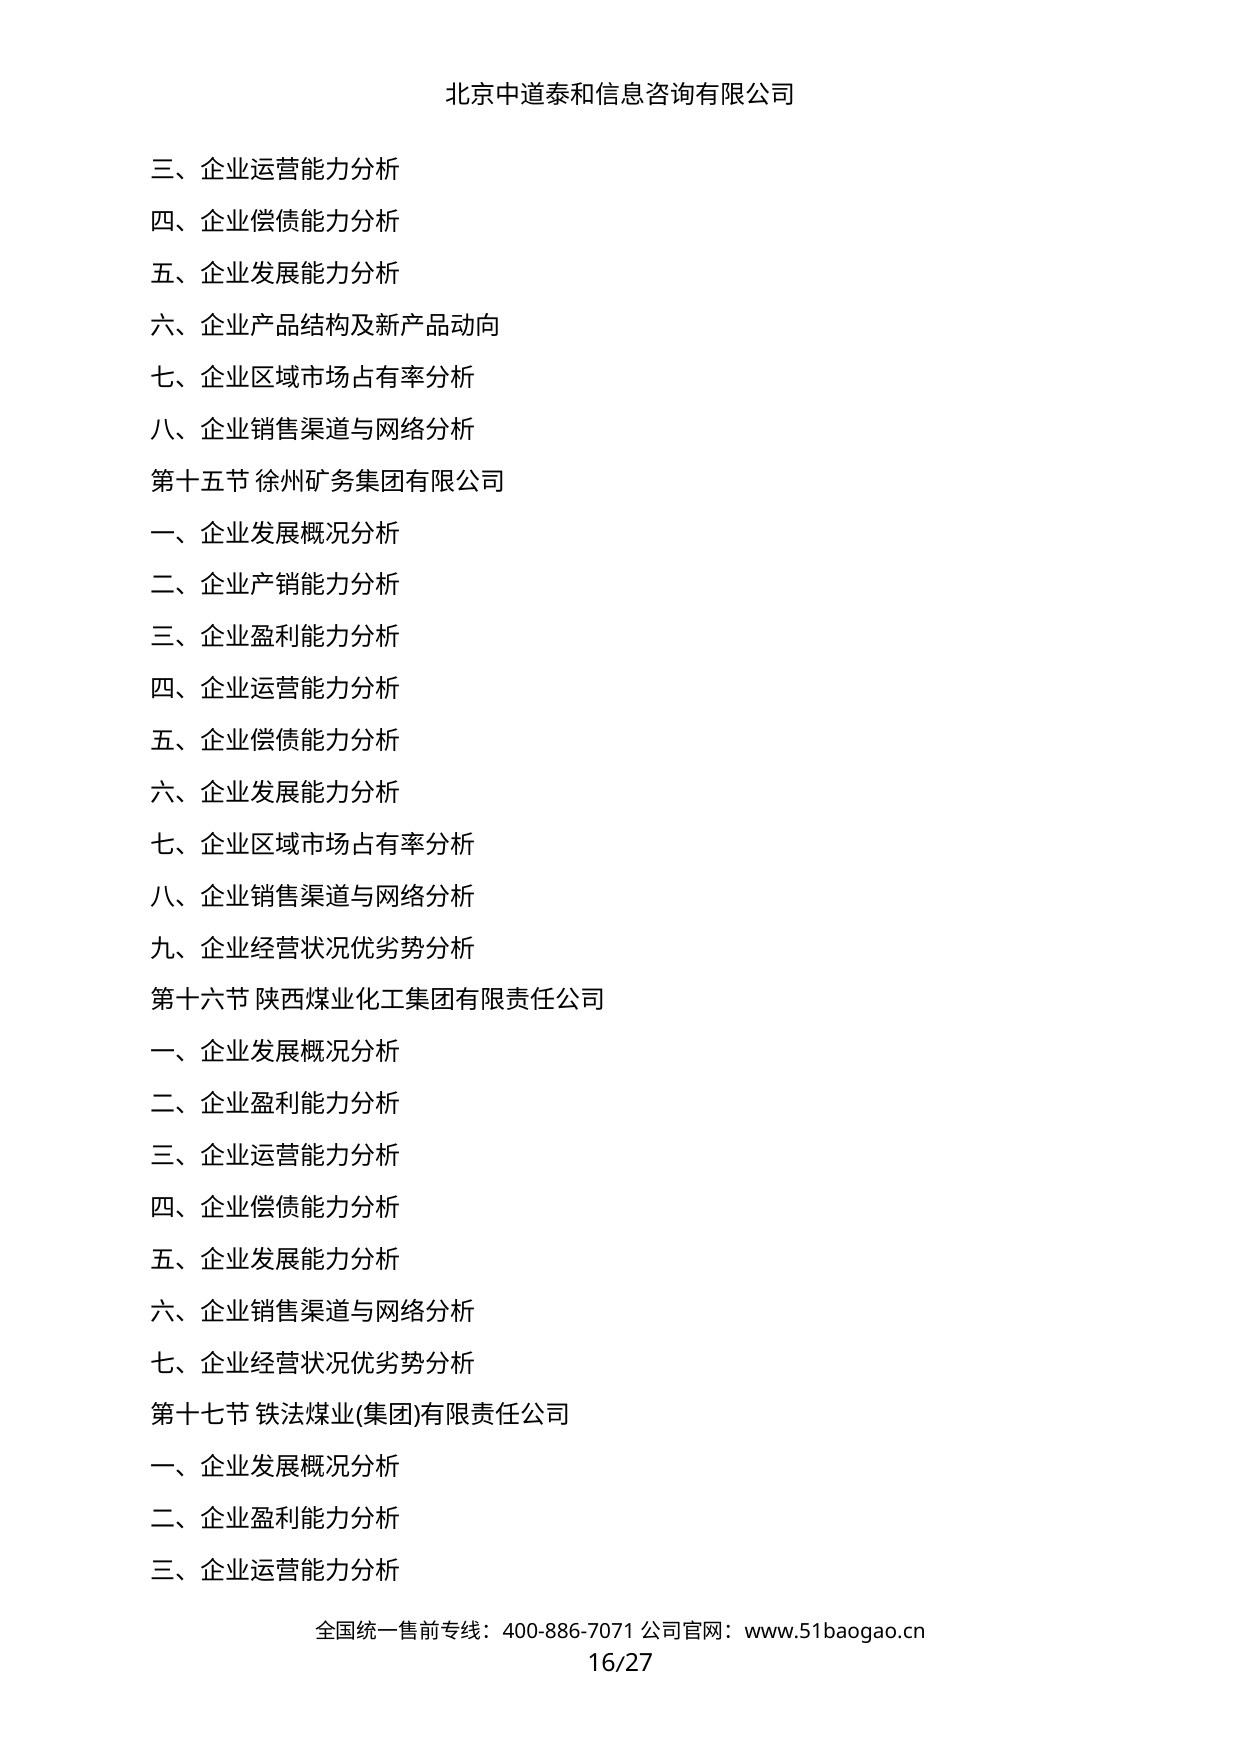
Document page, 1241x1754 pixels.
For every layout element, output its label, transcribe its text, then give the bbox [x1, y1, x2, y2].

text 一、企业发展概况分析 [150, 1032, 1090, 1068]
text 一、企业发展概况分析 [150, 1447, 1090, 1483]
text 七、企业区域市场占有率分析 [150, 357, 1090, 394]
text 八、企业销售渠道与网络分析 [150, 409, 1090, 446]
text 七、企业区域市场占有率分析 [150, 824, 1090, 861]
text 三、企业运营能力分析 [150, 150, 1090, 186]
text 二、企业盈利能力分析 [150, 1499, 1090, 1535]
text 三、企业盈利能力分析 [150, 617, 1090, 653]
text 五、企业偿债能力分析 [150, 721, 1090, 757]
text 四、企业偿债能力分析 [150, 1187, 1090, 1224]
text 第十七节 铁法煤业(集团)有限责任公司 [150, 1395, 1090, 1431]
text 八、企业销售渠道与网络分析 [150, 876, 1090, 912]
text 第十五节 徐州矿务集团有限公司 [150, 461, 1090, 497]
text 二、企业盈利能力分析 [150, 1084, 1090, 1120]
text 一、企业发展概况分析 [150, 513, 1090, 549]
text 九、企业经营状况优劣势分析 [150, 928, 1090, 964]
text 四、企业运营能力分析 [150, 669, 1090, 705]
text 六、企业销售渠道与网络分析 [150, 1291, 1090, 1327]
text 第十六节 陕西煤业化工集团有限责任公司 [150, 980, 1090, 1016]
text 五、企业发展能力分析 [150, 254, 1090, 290]
text 三、企业运营能力分析 [150, 1551, 1090, 1587]
text 六、企业产品结构及新产品动向 [150, 306, 1090, 342]
text 五、企业发展能力分析 [150, 1239, 1090, 1276]
text 六、企业发展能力分析 [150, 772, 1090, 809]
text 三、企业运营能力分析 [150, 1136, 1090, 1172]
text 四、企业偿债能力分析 [150, 202, 1090, 238]
text 七、企业经营状况优劣势分析 [150, 1343, 1090, 1379]
text 二、企业产销能力分析 [150, 565, 1090, 601]
